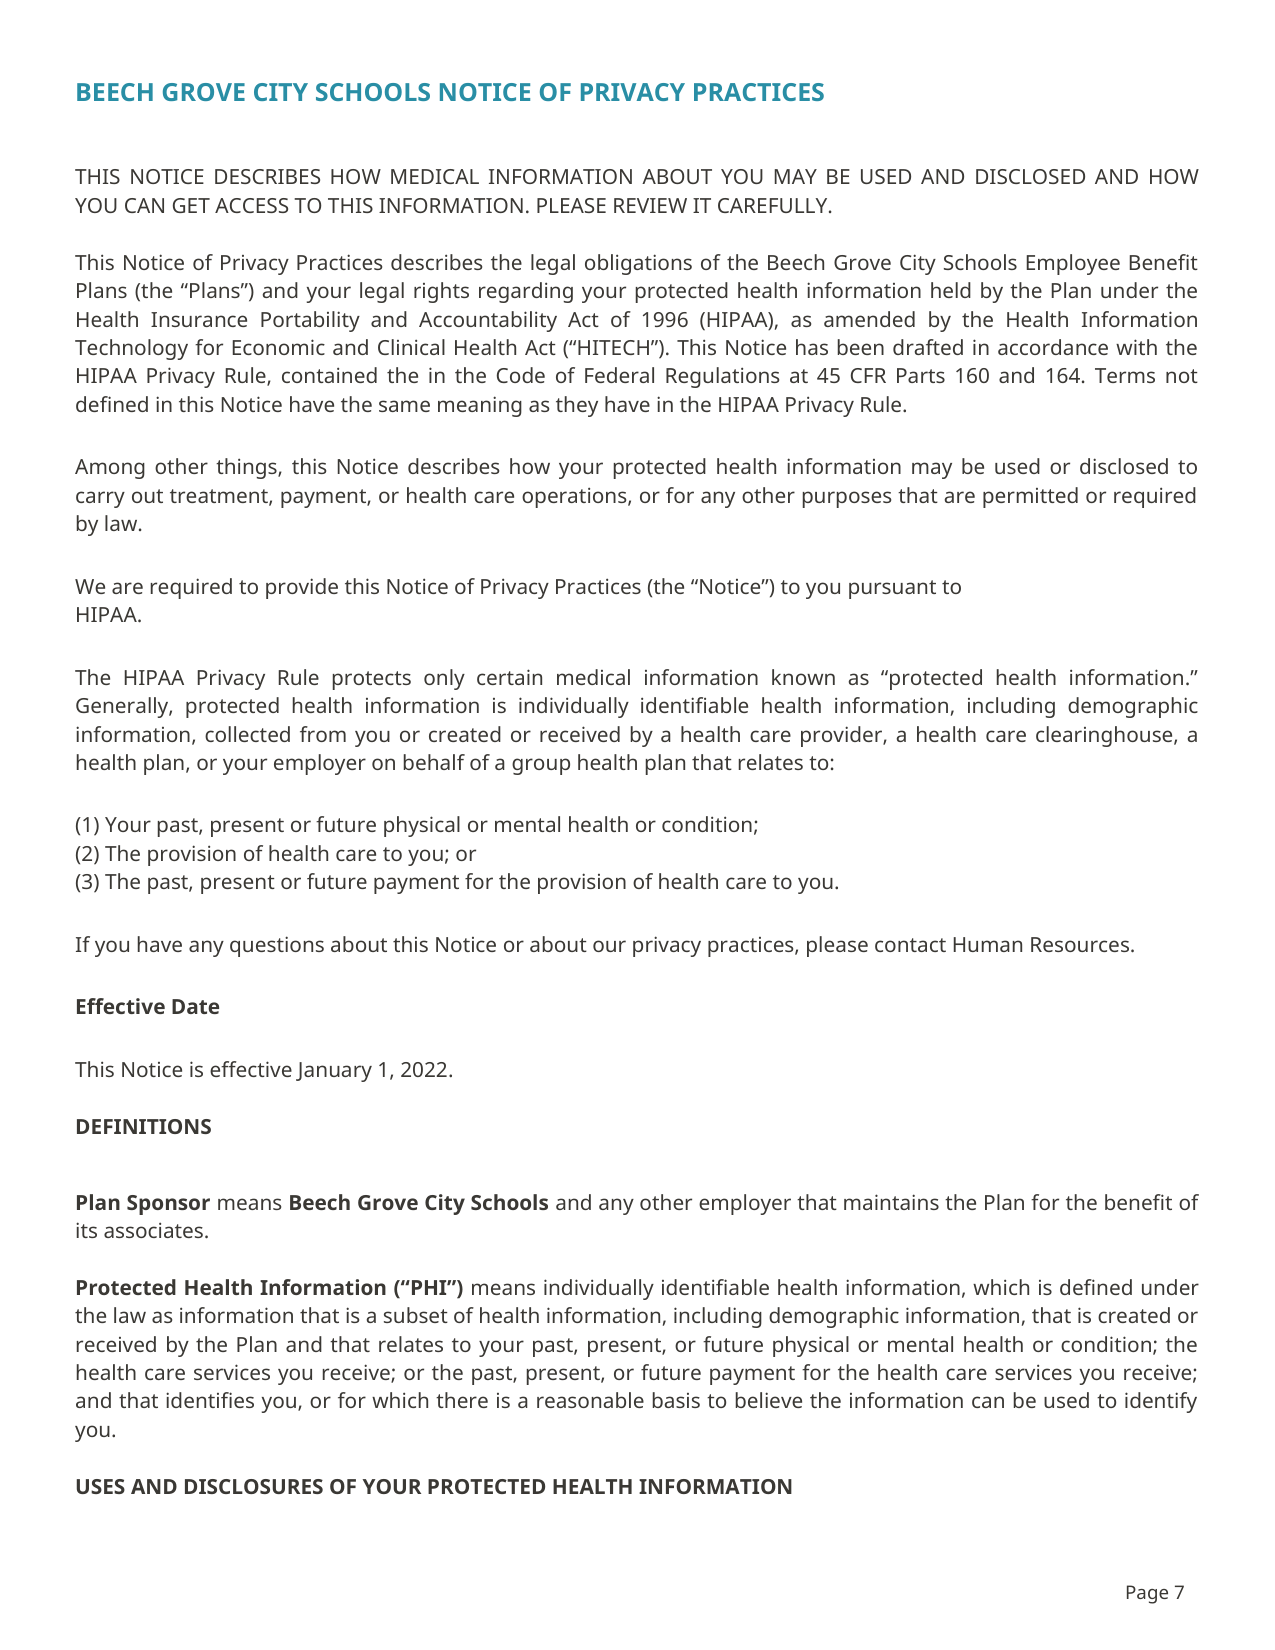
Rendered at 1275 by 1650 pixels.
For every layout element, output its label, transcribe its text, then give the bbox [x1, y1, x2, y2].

text Among other things, this Notice describes how your protected health information may be used or disclosed to carry out treatment, payment, or health care operations, or for any other purposes that are permitted or required by law. [75, 452, 1200, 538]
text Effective Date [75, 992, 1200, 1021]
text Plan Sponsor means Beech Grove City Schools and any other employer that maintains the Plan for the benefit of its associates. [75, 1188, 1200, 1244]
text (3) The past, present or future payment for the provision of health care to you. [75, 867, 1200, 896]
text Protected Health Information (“”) means individually identifiable health information, which is defined under the law as information that is a subset of health information, including demographic information, that is created or received by the Plan and that relates to your past, present, or future physical or mental health or condition; the health care services you receive; or the past, present, or future payment for the health care services you receive; and that identifies you, or for which there is a reasonable basis to believe the information can be used to identify you. [75, 1273, 1200, 1443]
text Beech Grove City Schools Notice of Privacy Practices [75, 75, 1200, 109]
text This Notice of Privacy Practices describes the legal obligations of the Beech Grove City Schools Employee Benefit Plans (the “Plans”) and your legal rights regarding your protected health information held by the Plan under the Health Insurance Portability and Accountability Act of 1996 (HIPAA), as amended by the Health Information Technology for Economic and Clinical Health Act (“HITECH”). This Notice has been drafted in accordance with the HIPAA Privacy Rule, contained the in the Code of Federal Regulations at 45 CFR Parts 160 and 164. Terms not defined in this Notice have the same meaning as they have in the HIPAA Privacy Rule. [75, 248, 1200, 418]
text This Notice is effective January 1, 2022. [75, 1055, 1200, 1083]
text If you have any questions about this Notice or about our privacy practices, please contact Human Resources. [75, 930, 1200, 958]
text We are required to provide this Notice of Privacy Practices (the “Notice”) to you pursuant to [75, 572, 1200, 600]
text The HIPAA Privacy Rule protects only certain medical information known as “protected health information.” Generally, protected health information is individually identifiable health information, including demographic information, collected from you or created or received by a health care provider, a health care clearinghouse, a health plan, or your employer on behalf of a group health plan that relates to: [75, 663, 1200, 777]
text USES DISCLOSURES OF YOUR PROTECTED HEALTH INFORMATION [75, 1472, 1200, 1500]
text HIPAA. [75, 600, 1200, 629]
text (1) Your past, present or future physical or mental health or condition; [75, 811, 1200, 839]
text THIS NOTICE DESCRIBES HOW MEDICAL INFORMATION ABOUT YOU BE USED DISCLOSED HOW YOU CAN ACCESS TO THIS INFORMATION. PLEASE REVIEW IT CAREFULLY. [75, 162, 1200, 219]
text (2) The provision of health care to you; or [75, 839, 1200, 867]
text DEFINITIONS [75, 1112, 1200, 1140]
